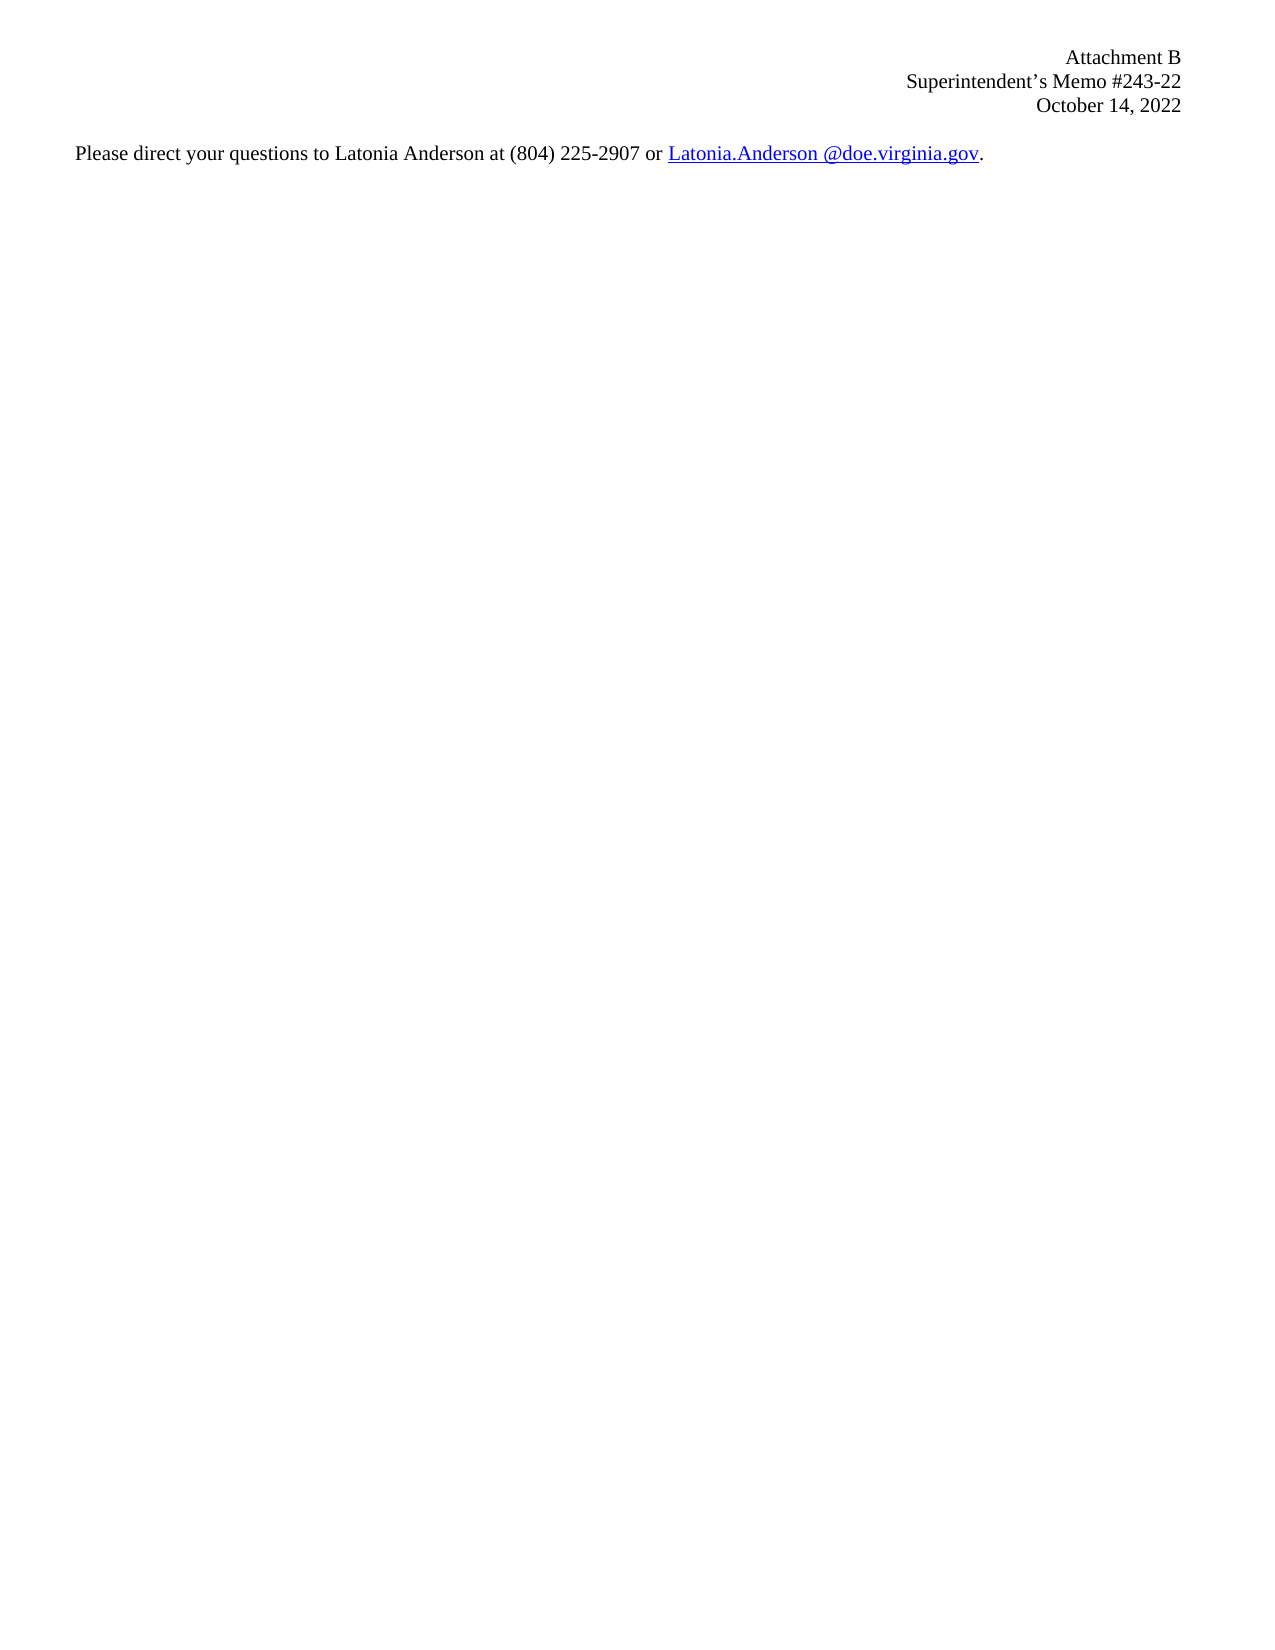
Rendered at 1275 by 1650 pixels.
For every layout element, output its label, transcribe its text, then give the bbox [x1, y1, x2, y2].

text Please direct your questions to Latonia Anderson at (804) 225-2907 or Latonia.Anderson @doe.virginia.gov. [75, 141, 1200, 165]
